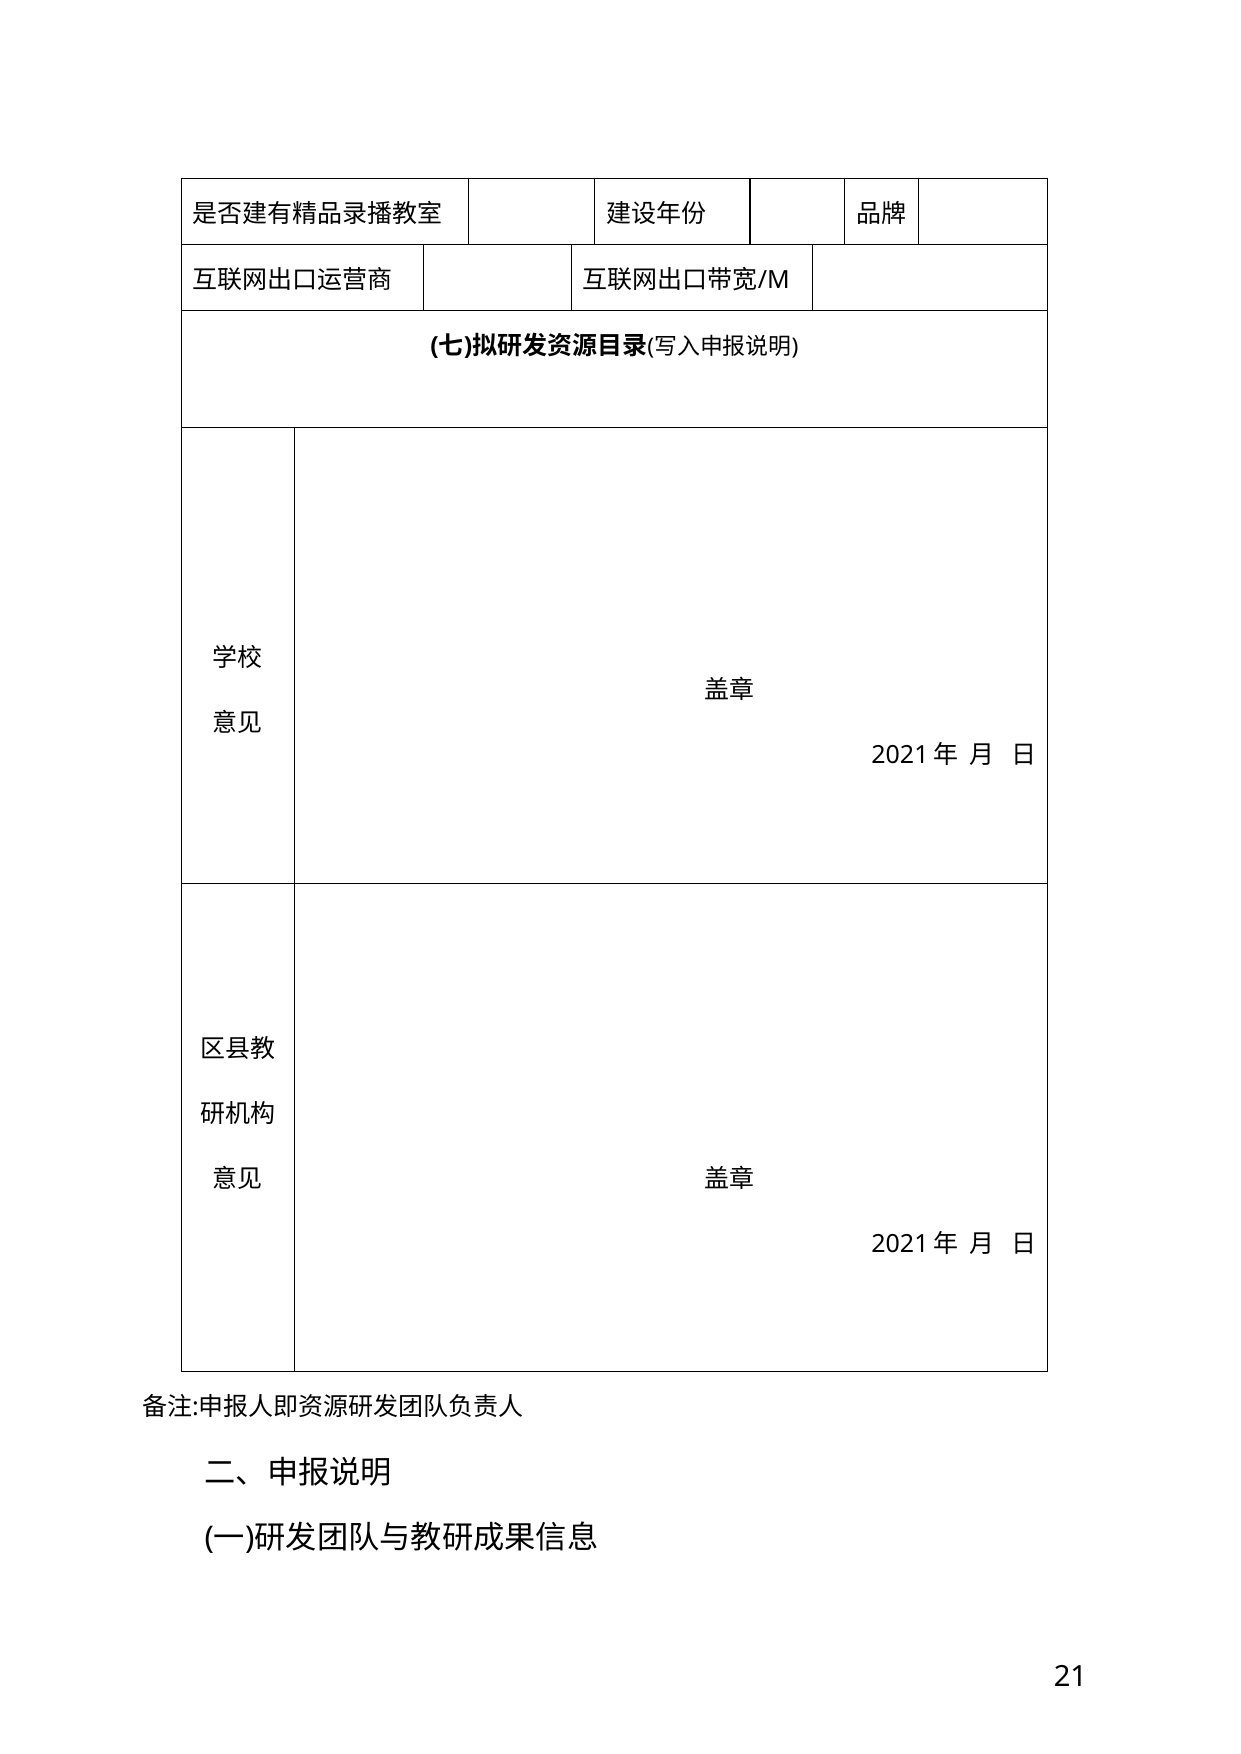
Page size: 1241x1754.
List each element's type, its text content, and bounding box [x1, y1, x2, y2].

table_cell 是否建有精品录播教室 [182, 179, 468, 244]
table_cell 盖章 2021年 月 日 [295, 884, 1047, 1371]
table_cell 建设年份 [595, 179, 749, 244]
table_cell (七)拟研发资源目录(写入申报说明) [182, 311, 1047, 427]
table_cell 区县教研机构意见 [182, 884, 294, 1371]
table_cell [751, 179, 844, 244]
text 二、申报说明 [142, 1437, 1087, 1502]
table_cell 品牌 [845, 179, 918, 244]
table_cell [813, 245, 1047, 310]
text 备注:申报人即资源研发团队负责人 [142, 1372, 1087, 1437]
table_cell [919, 179, 1047, 244]
table_cell 盖章 2021年 月 日 [295, 428, 1047, 883]
table_cell 互联网出口带宽/M [572, 245, 812, 310]
table_cell [469, 179, 594, 244]
table_cell [424, 245, 571, 310]
text (一)研发团队与教研成果信息 [142, 1502, 1087, 1567]
table_cell 学校 意见 [182, 428, 294, 883]
table_cell 互联网出口运营商 [182, 245, 423, 310]
